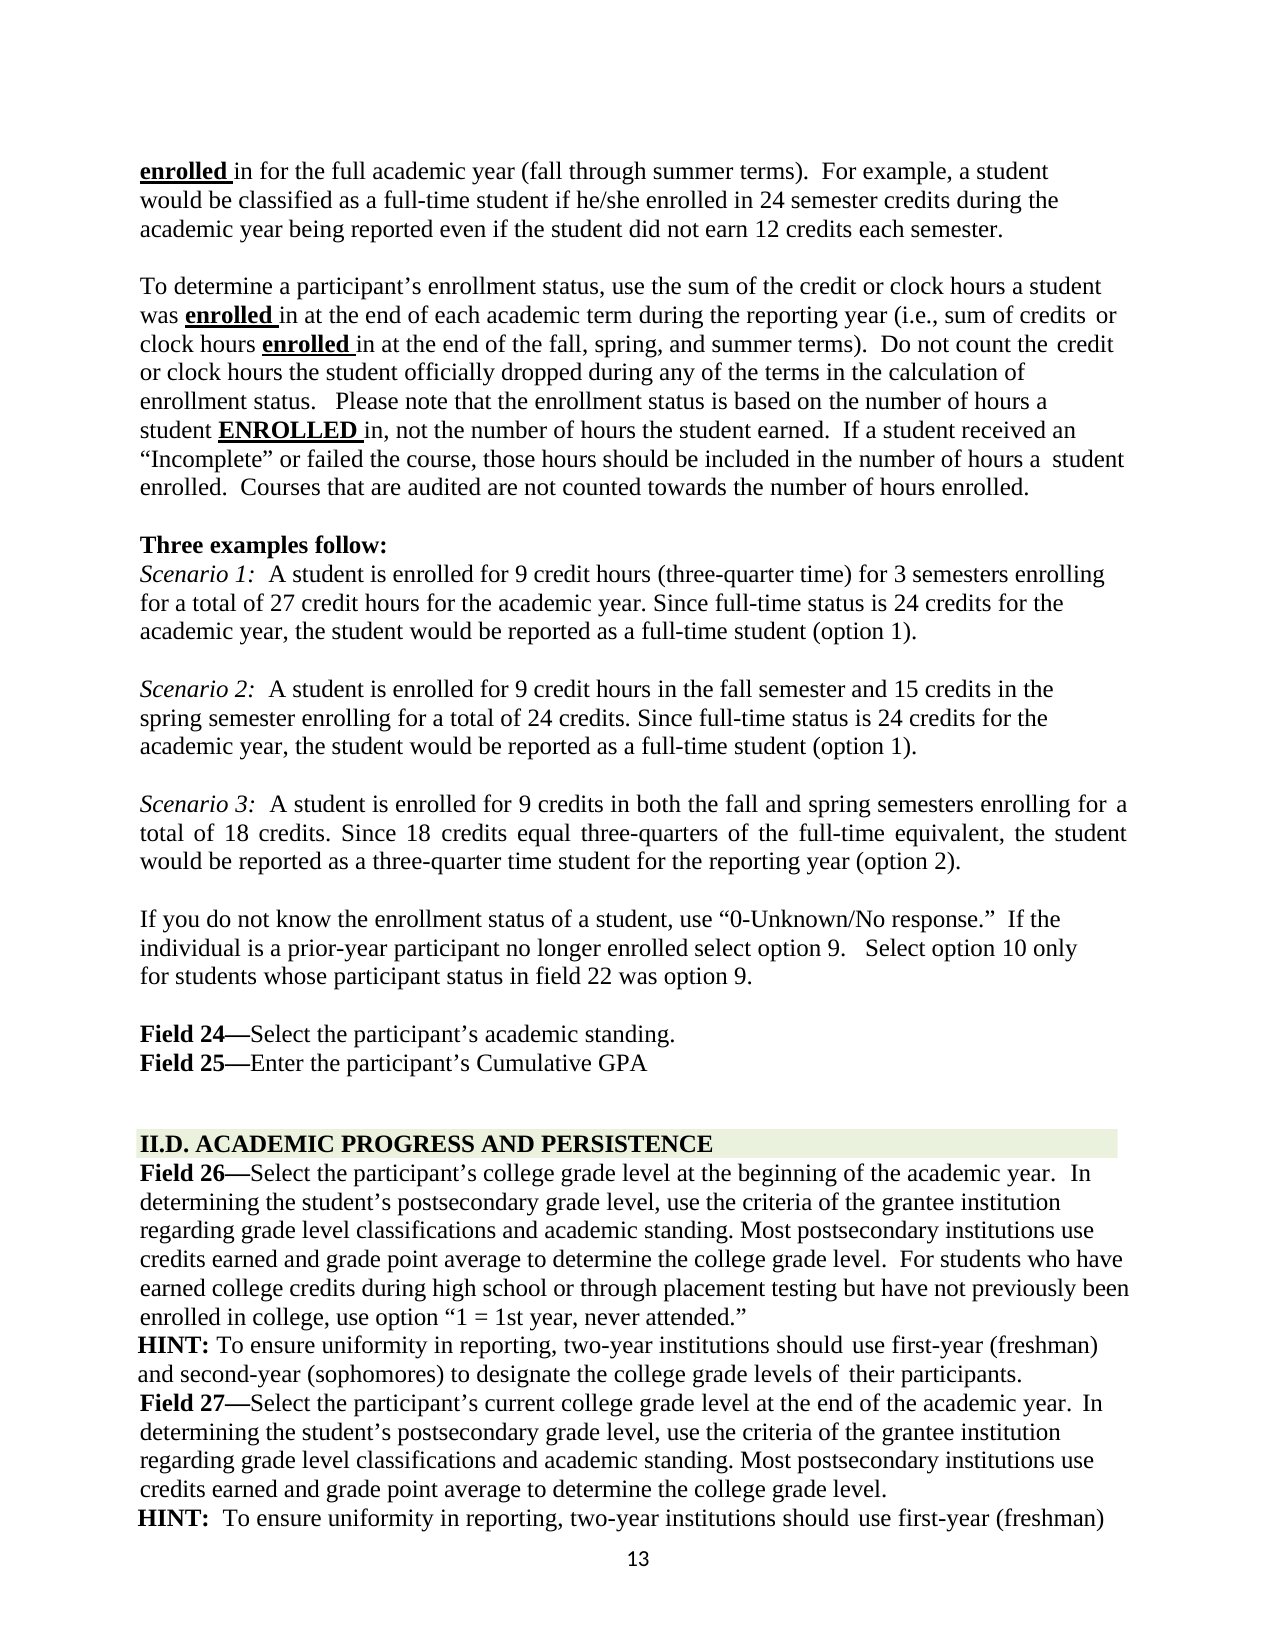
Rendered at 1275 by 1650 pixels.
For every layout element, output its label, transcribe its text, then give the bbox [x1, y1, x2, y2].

subtitle Three examples follow: [139, 530, 1150, 559]
text Field 24—Select the participant’s academic standing. [139, 1019, 1150, 1048]
text To determine a participant’s enrollment status, use the sum of the credit or clock hours a student was enrolled in at the end of each academic term during the reporting year (i.e., sum of credits or clock hours enrolled in at the end of the fall, spring, and summer terms). Do not count the credit or clock hours the student officially dropped during any of the terms in the calculation of enrollment status. Please note that the enrollment status is based on the number of hours a student ENROLLED in, not the number of hours the student earned. If a student received an “Incomplete” or failed the course, those hours should be included in the number of hours a student enrolled. Courses that are audited are not counted towards the number of hours enrolled. [139, 271, 1129, 501]
text Field 25—Enter the participant’s Cumulative GPA [139, 1048, 1150, 1076]
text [139, 156, 1116, 242]
text Scenario 1: A student is enrolled for 9 credit hours (three-quarter time) for 3 semesters enrolling for a total of 27 credit hours for the academic year. Since full-time status is 24 credits for the academic year, the student would be reported as a full-time student (option 1). [139, 559, 1129, 645]
text Scenario 3: A student is enrolled for 9 credits in both the fall and spring semesters enrolling for a total of 18 credits. Since 18 credits equal three-quarters of the full-time equivalent, the student would be reported as a three-quarter time student for the reporting year (option 2). [139, 789, 1127, 875]
text Field 26—Select the participant’s college grade level at the beginning of the academic year. In determining the student’s postsecondary grade level, use the criteria of the grantee institution regarding grade level classifications and academic standing. Most postsecondary institutions use credits earned and grade point average to determine the college grade level. For students who have earned college credits during high school or through placement testing but have not previously been enrolled in college, use option “1 = 1st year, never attended.” [139, 1158, 1150, 1331]
text Field 27—Select the participant’s current college grade level at the end of the academic year. In determining the student’s postsecondary grade level, use the criteria of the grantee institution regarding grade level classifications and academic standing. Most postsecondary institutions use credits earned and grade point average to determine the college grade level. [139, 1388, 1150, 1503]
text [137, 1503, 1136, 1532]
text Scenario 2: A student is enrolled for 9 credit hours in the fall semester and 15 credits in the spring semester enrolling for a total of 24 credits. Since full-time status is 24 credits for the academic year, the student would be reported as a full-time student (option 1). [139, 674, 1116, 760]
text If you do not know the enrollment status of a student, use “0-Unknown/No response.” If the individual is a prior-year participant no longer enrolled select option 9. Select option 10 only for students whose participant status in field 22 was option 9. [139, 904, 1116, 990]
